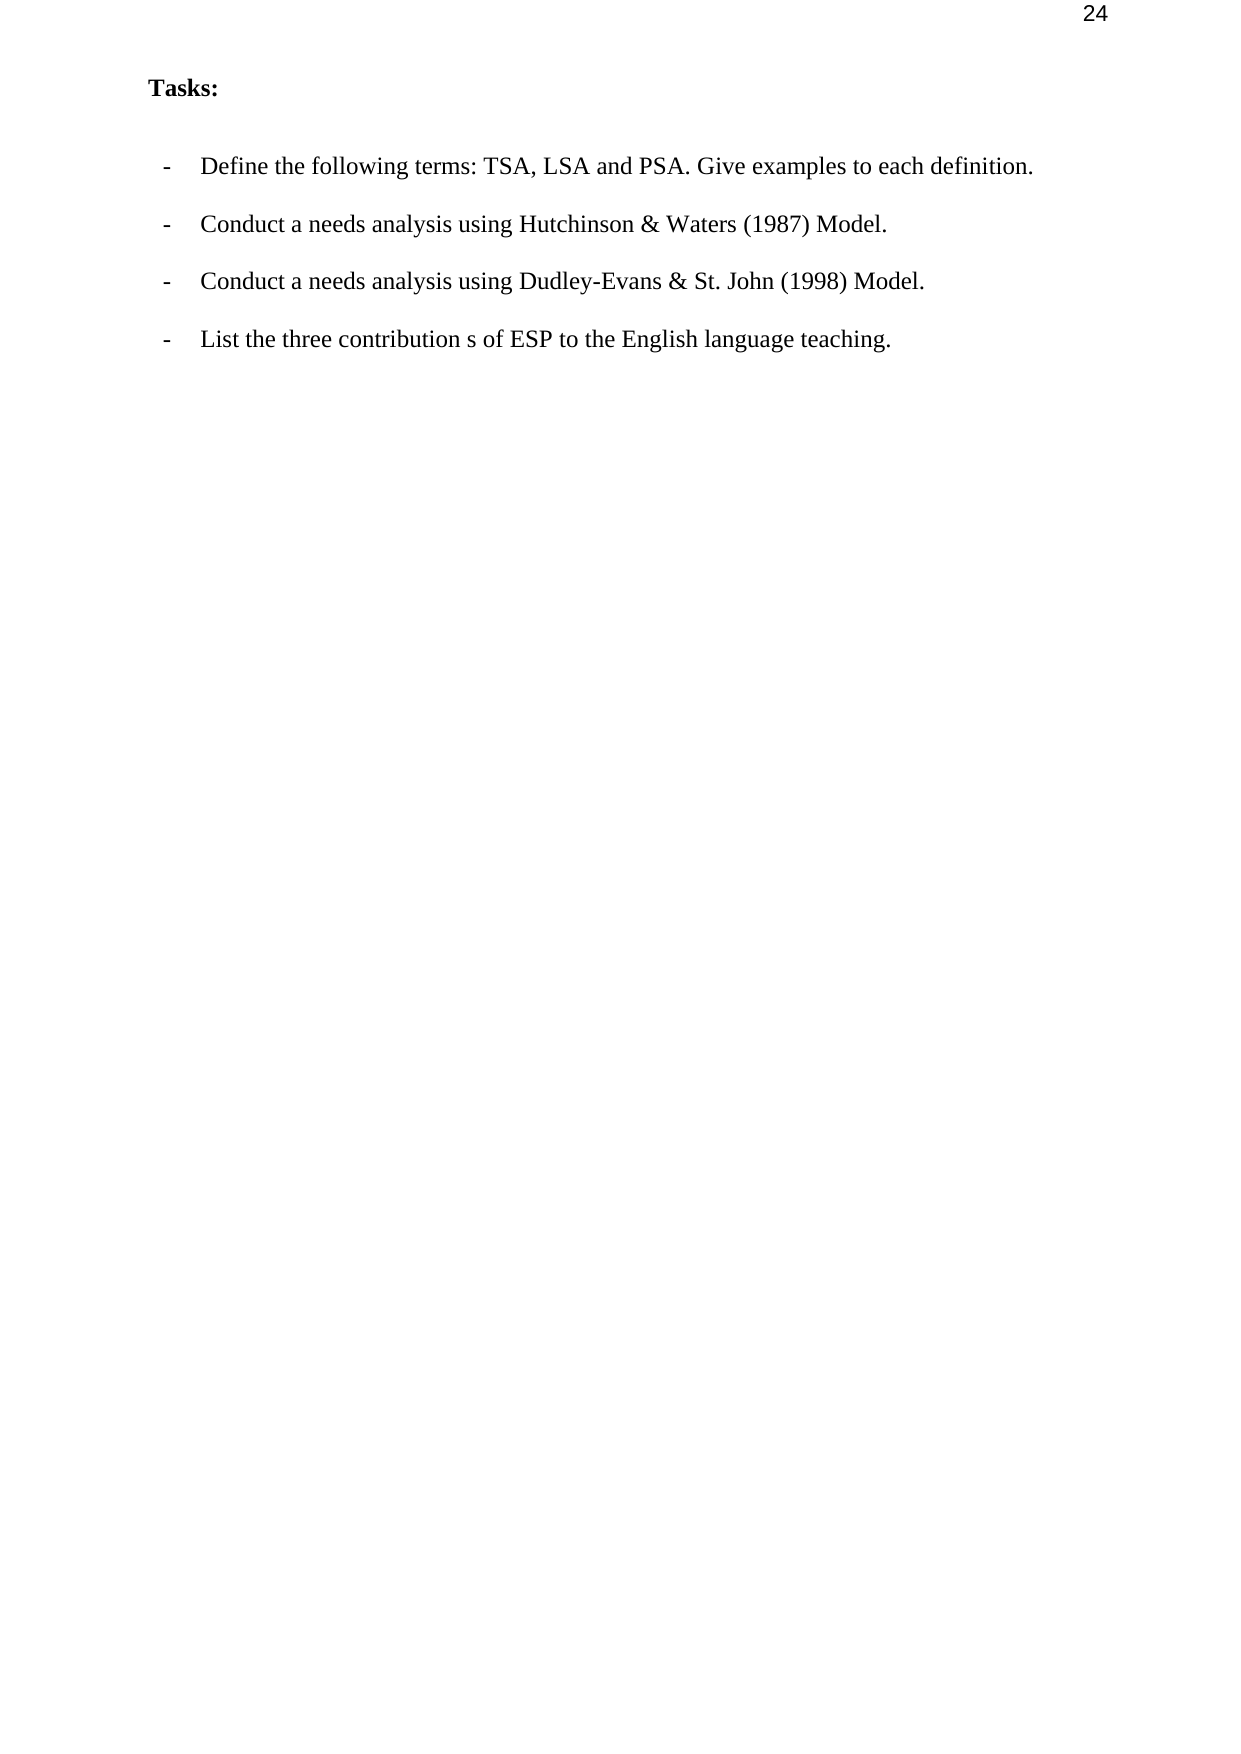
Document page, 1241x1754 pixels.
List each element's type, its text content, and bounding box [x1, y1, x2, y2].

list Define the following terms: TSA, LSA and PSA. Give examples to each definition. [163, 151, 1108, 180]
text Tasks: [148, 73, 1108, 102]
list Conduct a needs analysis using Hutchinson & Waters (1987) Model. [163, 209, 1108, 237]
list Conduct a needs analysis using Dudley-Evans & St. John (1998) Model. [163, 266, 1108, 295]
list List the three contribution s of ESP to the English language teaching. [163, 324, 1108, 352]
